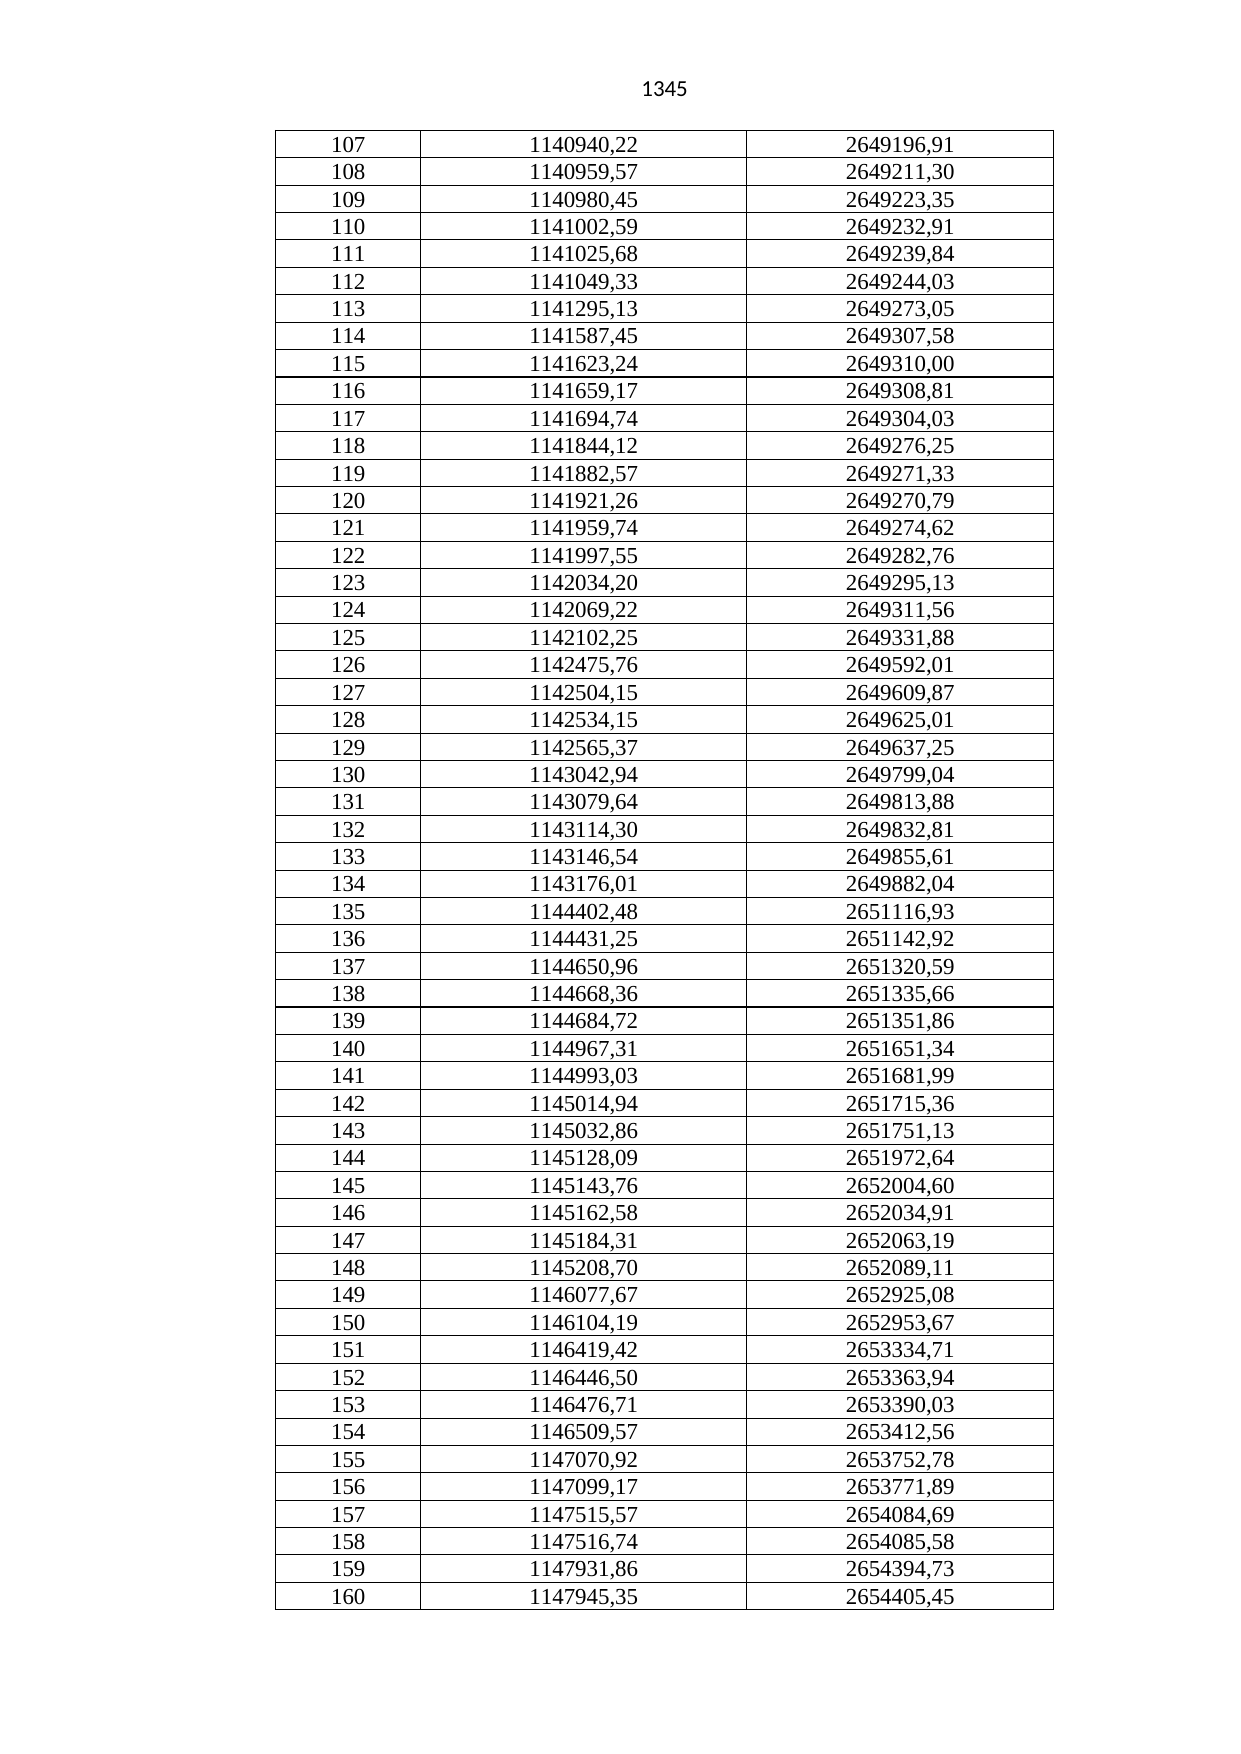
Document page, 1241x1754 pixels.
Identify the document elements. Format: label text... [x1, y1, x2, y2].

table_cell 1147945,35 [421, 1583, 746, 1609]
table_cell 126 [276, 651, 420, 678]
table_cell 132 [276, 816, 420, 842]
table_cell 1146104,19 [421, 1309, 746, 1335]
table_cell 2649276,25 [747, 432, 1053, 458]
table_cell 1144431,25 [421, 925, 746, 952]
table_cell 1145143,76 [421, 1172, 746, 1198]
table_cell 1145208,70 [421, 1254, 746, 1280]
table_cell 2652925,08 [747, 1281, 1053, 1308]
table_cell 124 [276, 597, 420, 623]
table_cell 147 [276, 1227, 420, 1253]
table_cell 136 [276, 925, 420, 952]
table_cell 1146446,50 [421, 1364, 746, 1390]
table_cell 133 [276, 843, 420, 869]
table_cell 1142565,37 [421, 734, 746, 760]
table_cell 122 [276, 542, 420, 568]
table_cell 137 [276, 953, 420, 979]
table_cell 1147931,86 [421, 1555, 746, 1582]
table_cell 2652004,60 [747, 1172, 1053, 1198]
table_cell 1141025,68 [421, 240, 746, 267]
table_cell 2651142,92 [747, 925, 1053, 952]
table_cell 2649882,04 [747, 871, 1053, 897]
table_cell 131 [276, 788, 420, 815]
table_cell 1143042,94 [421, 761, 746, 787]
table_cell 2653390,03 [747, 1391, 1053, 1417]
table_cell 130 [276, 761, 420, 787]
table_cell 1147515,57 [421, 1501, 746, 1527]
table_cell 2651751,13 [747, 1117, 1053, 1143]
table_cell 155 [276, 1446, 420, 1472]
table_cell 2649592,01 [747, 651, 1053, 678]
table_cell 2649855,61 [747, 843, 1053, 869]
table_cell 134 [276, 871, 420, 897]
table_cell 1144684,72 [421, 1008, 746, 1034]
table_cell 153 [276, 1391, 420, 1417]
table_cell 1144402,48 [421, 898, 746, 924]
table_cell 1143114,30 [421, 816, 746, 842]
table_cell 2653363,94 [747, 1364, 1053, 1390]
table_cell 135 [276, 898, 420, 924]
table_cell 1141587,45 [421, 323, 746, 349]
table_cell 1141002,59 [421, 213, 746, 239]
table_cell 158 [276, 1528, 420, 1554]
table_cell 2651715,36 [747, 1090, 1053, 1116]
table_cell 2651972,64 [747, 1145, 1053, 1171]
table_cell 2653752,78 [747, 1446, 1053, 1472]
table_cell 110 [276, 213, 420, 239]
table_cell 1147099,17 [421, 1473, 746, 1499]
table_cell 1141694,74 [421, 405, 746, 431]
table_cell 1143079,64 [421, 788, 746, 815]
table_cell 149 [276, 1281, 420, 1308]
table_cell 2649609,87 [747, 679, 1053, 705]
table_cell 1146077,67 [421, 1281, 746, 1308]
table_cell 2649799,04 [747, 761, 1053, 787]
table_cell 1141049,33 [421, 268, 746, 294]
table_cell 118 [276, 432, 420, 458]
table_cell 2649239,84 [747, 240, 1053, 267]
table_cell 1141882,57 [421, 460, 746, 486]
table_cell 1143146,54 [421, 843, 746, 869]
table_cell 143 [276, 1117, 420, 1143]
table_cell 1146509,57 [421, 1419, 746, 1445]
table_cell 2653334,71 [747, 1336, 1053, 1363]
table_cell 138 [276, 980, 420, 1006]
table_cell 1145184,31 [421, 1227, 746, 1253]
table_cell 1145162,58 [421, 1199, 746, 1226]
table_cell 1145032,86 [421, 1117, 746, 1143]
table_cell 141 [276, 1062, 420, 1089]
table_cell 2654405,45 [747, 1583, 1053, 1609]
table_cell 2651651,34 [747, 1035, 1053, 1061]
table_cell 2649271,33 [747, 460, 1053, 486]
table_cell 1140940,22 [421, 131, 746, 157]
table_cell 2649232,91 [747, 213, 1053, 239]
table_cell 154 [276, 1419, 420, 1445]
table_cell 144 [276, 1145, 420, 1171]
table_cell 2652034,91 [747, 1199, 1053, 1226]
table_cell 148 [276, 1254, 420, 1280]
table_cell 119 [276, 460, 420, 486]
table_cell 1142534,15 [421, 706, 746, 732]
table_cell 109 [276, 186, 420, 212]
table_cell 1144993,03 [421, 1062, 746, 1089]
table_cell 159 [276, 1555, 420, 1582]
table_cell 1147516,74 [421, 1528, 746, 1554]
table_cell 123 [276, 569, 420, 596]
table_cell 112 [276, 268, 420, 294]
table_cell 1141959,74 [421, 514, 746, 541]
table_cell 2649331,88 [747, 624, 1053, 650]
table_cell 1142069,22 [421, 597, 746, 623]
table_cell 156 [276, 1473, 420, 1499]
table_cell 2649813,88 [747, 788, 1053, 815]
table_cell 145 [276, 1172, 420, 1198]
table_cell 2649196,91 [747, 131, 1053, 157]
table_cell 117 [276, 405, 420, 431]
table_cell 2649274,62 [747, 514, 1053, 541]
table_cell 2649832,81 [747, 816, 1053, 842]
table_cell 2649273,05 [747, 295, 1053, 322]
table_cell 1141623,24 [421, 350, 746, 376]
table_cell 1146476,71 [421, 1391, 746, 1417]
table_cell 2651116,93 [747, 898, 1053, 924]
table_cell 113 [276, 295, 420, 322]
table_cell 2652953,67 [747, 1309, 1053, 1335]
table_cell 1144650,96 [421, 953, 746, 979]
table_cell 2649637,25 [747, 734, 1053, 760]
table_cell 2649282,76 [747, 542, 1053, 568]
table_cell 2654394,73 [747, 1555, 1053, 1582]
table_cell 151 [276, 1336, 420, 1363]
table_cell 140 [276, 1035, 420, 1061]
table_cell 1143176,01 [421, 871, 746, 897]
table_cell 2649310,00 [747, 350, 1053, 376]
table_cell 139 [276, 1008, 420, 1034]
table_cell 1141997,55 [421, 542, 746, 568]
table_cell 1141844,12 [421, 432, 746, 458]
table_cell 1147070,92 [421, 1446, 746, 1472]
table_cell 127 [276, 679, 420, 705]
table_cell 2652063,19 [747, 1227, 1053, 1253]
table_cell 2651681,99 [747, 1062, 1053, 1089]
table_cell 107 [276, 131, 420, 157]
table_cell 129 [276, 734, 420, 760]
table_cell 2649223,35 [747, 186, 1053, 212]
table_cell 2649304,03 [747, 405, 1053, 431]
table_cell 2654084,69 [747, 1501, 1053, 1527]
table_cell 150 [276, 1309, 420, 1335]
table_cell 1142475,76 [421, 651, 746, 678]
table_cell 1145014,94 [421, 1090, 746, 1116]
table_cell 125 [276, 624, 420, 650]
table_cell 1141659,17 [421, 378, 746, 404]
table_cell 152 [276, 1364, 420, 1390]
table_cell 2649311,56 [747, 597, 1053, 623]
table_cell 2651351,86 [747, 1008, 1053, 1034]
table_cell 114 [276, 323, 420, 349]
table_cell 2653412,56 [747, 1419, 1053, 1445]
table_cell 1141921,26 [421, 487, 746, 513]
table_cell 146 [276, 1199, 420, 1226]
table_cell 1145128,09 [421, 1145, 746, 1171]
table_cell 1140959,57 [421, 158, 746, 184]
table_cell 1142504,15 [421, 679, 746, 705]
table_cell 2649211,30 [747, 158, 1053, 184]
table_cell 2649307,58 [747, 323, 1053, 349]
table_cell 111 [276, 240, 420, 267]
table_cell 142 [276, 1090, 420, 1116]
table_cell 128 [276, 706, 420, 732]
table_cell 2654085,58 [747, 1528, 1053, 1554]
table_cell 1144668,36 [421, 980, 746, 1006]
table_cell 1142034,20 [421, 569, 746, 596]
table_cell 2649270,79 [747, 487, 1053, 513]
table_cell 1141295,13 [421, 295, 746, 322]
table_cell 1142102,25 [421, 624, 746, 650]
table_cell 121 [276, 514, 420, 541]
table_cell 108 [276, 158, 420, 184]
table_cell 2649625,01 [747, 706, 1053, 732]
table_cell 120 [276, 487, 420, 513]
table_cell 1146419,42 [421, 1336, 746, 1363]
table_cell 2652089,11 [747, 1254, 1053, 1280]
table_cell 1140980,45 [421, 186, 746, 212]
table_cell 2651320,59 [747, 953, 1053, 979]
table_cell 2649295,13 [747, 569, 1053, 596]
table_cell 2653771,89 [747, 1473, 1053, 1499]
table_cell 1144967,31 [421, 1035, 746, 1061]
table_cell 115 [276, 350, 420, 376]
table_cell 2649308,81 [747, 378, 1053, 404]
table_cell 160 [276, 1583, 420, 1609]
table_cell 2649244,03 [747, 268, 1053, 294]
table_cell 2651335,66 [747, 980, 1053, 1006]
table_cell 116 [276, 378, 420, 404]
table_cell 157 [276, 1501, 420, 1527]
